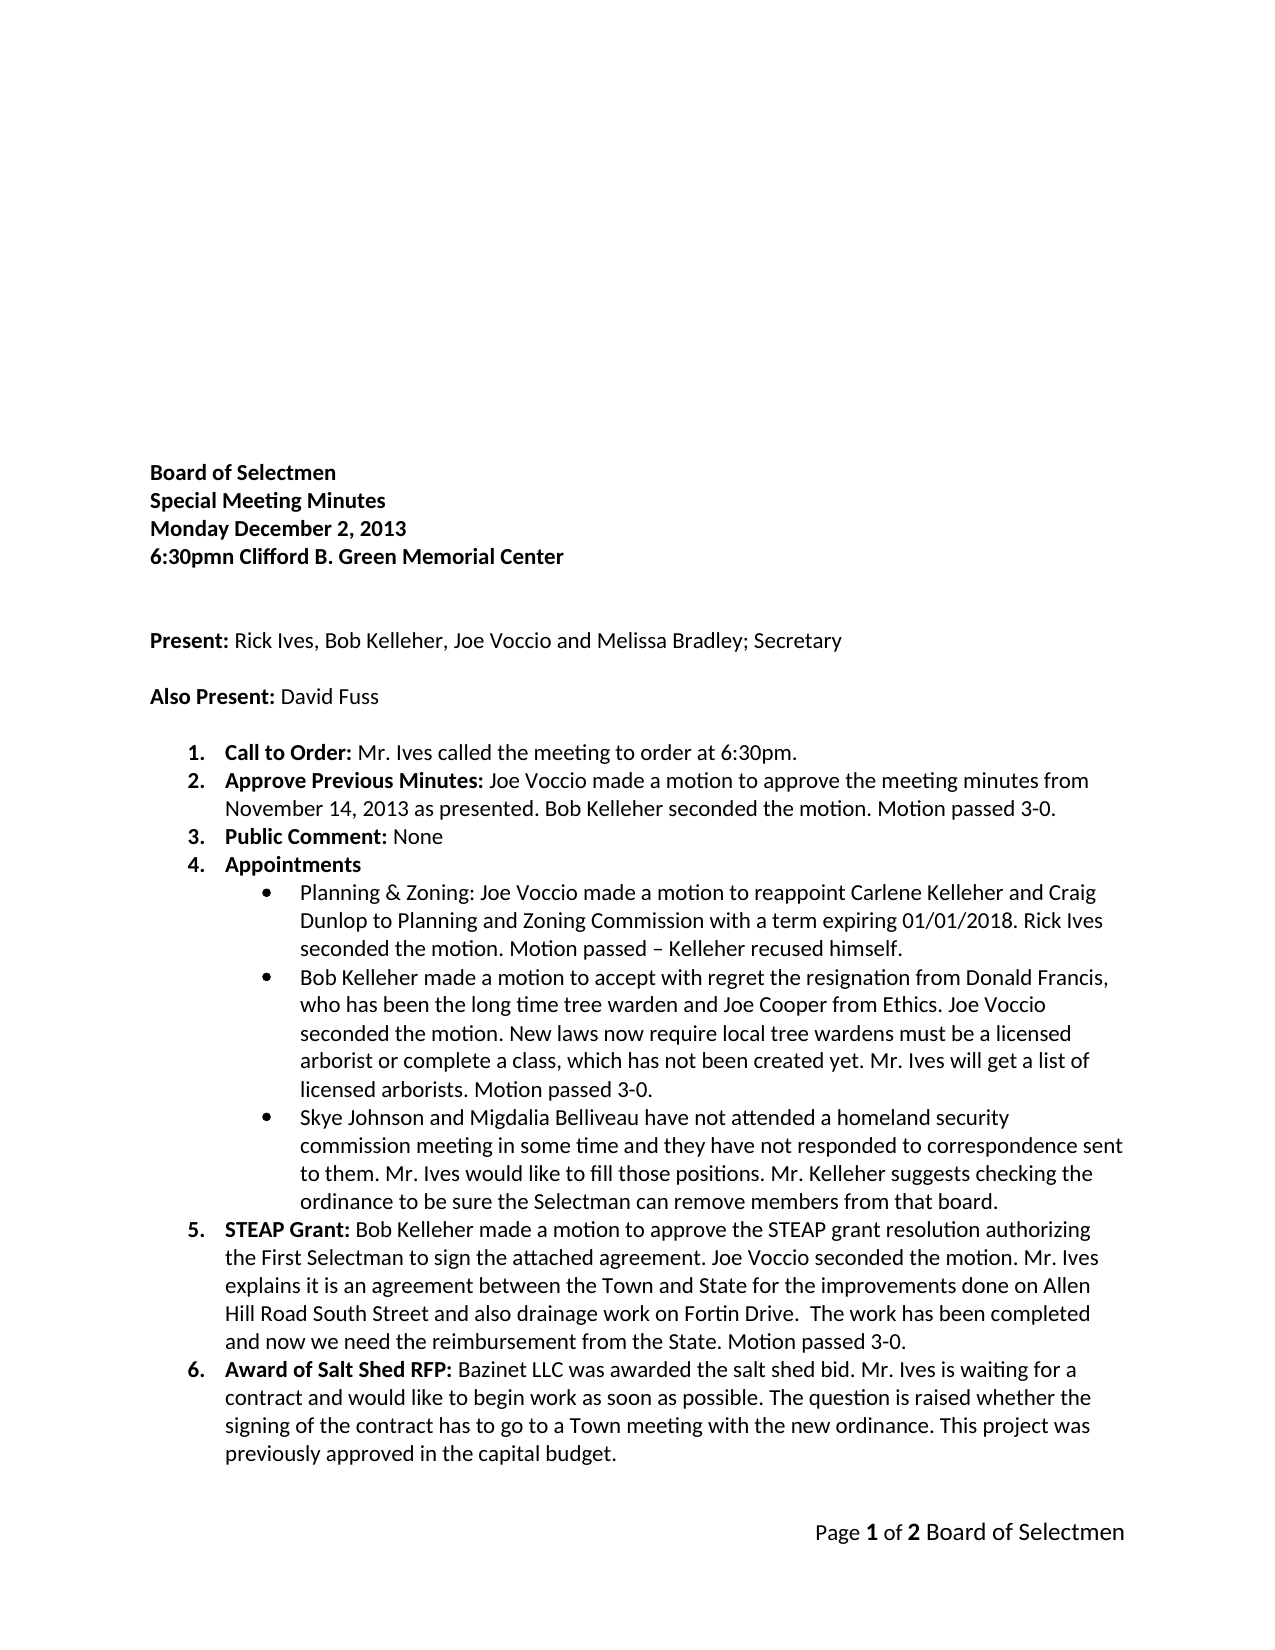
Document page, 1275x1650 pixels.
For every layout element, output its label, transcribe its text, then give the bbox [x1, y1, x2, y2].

text Monday December 2, 2013 [150, 514, 1125, 542]
text Also Present: David Fuss [150, 682, 1125, 710]
list Award of Salt Shed RFP: Bazinet LLC was awarded the salt shed bid. Mr. Ives is waiting for a contract and would like to begin work as soon as possible. The question is raised whether the signing of the contract has to go to a Town meeting with the new ordinance. This project was previously approved in the capital budget. [187, 1355, 1125, 1467]
text Present: Rick Ives, Bob Kelleher, Joe Voccio and Melissa Bradley; Secretary [150, 626, 1125, 654]
list Bob Kelleher made a motion to accept with regret the resignation from Donald Francis, who has been the long time tree warden and Joe Cooper from Ethics. Joe Voccio seconded the motion. New laws now require local tree wardens must be a licensed arborist or complete a class, which has not been created yet. Mr. Ives will get a list of licensed arborists. Motion passed 3-0. [262, 963, 1125, 1103]
list Planning & Zoning: Joe Voccio made a motion to reappoint Carlene Kelleher and Craig Dunlop to Planning and Zoning Commission with a term expiring 01/01/2018. Rick Ives seconded the motion. Motion passed – Kelleher recused himself. [262, 878, 1125, 963]
list Call to Order: Mr. Ives called the meeting to order at 6:30pm. [187, 738, 1125, 766]
text Special Meeting Minutes [150, 486, 1125, 514]
text Board of Selectmen [150, 458, 1125, 486]
list Appointments [187, 851, 1125, 878]
list Public Comment: None [187, 822, 1125, 851]
list STEAP Grant: Bob Kelleher made a motion to approve the STEAP grant resolution authorizing the First Selectman to sign the attached agreement. Joe Voccio seconded the motion. Mr. Ives explains it is an agreement between the Town and State for the improvements done on Allen Hill Road South Street and also drainage work on Fortin Drive. The work has been completed and now we need the reimbursement from the State. Motion passed 3-0. [187, 1215, 1125, 1355]
list Approve Previous Minutes: Joe Voccio made a motion to approve the meeting minutes from November 14, 2013 as presented. Bob Kelleher seconded the motion. Motion passed 3-0. [187, 766, 1125, 822]
list Skye Johnson and Migdalia Belliveau have not attended a homeland security commission meeting in some time and they have not responded to correspondence sent to them. Mr. Ives would like to fill those positions. Mr. Kelleher suggests checking the ordinance to be sure the Selectman can remove members from that board. [262, 1103, 1125, 1215]
text 6:30pmn Clifford B. Green Memorial Center [150, 542, 1125, 570]
